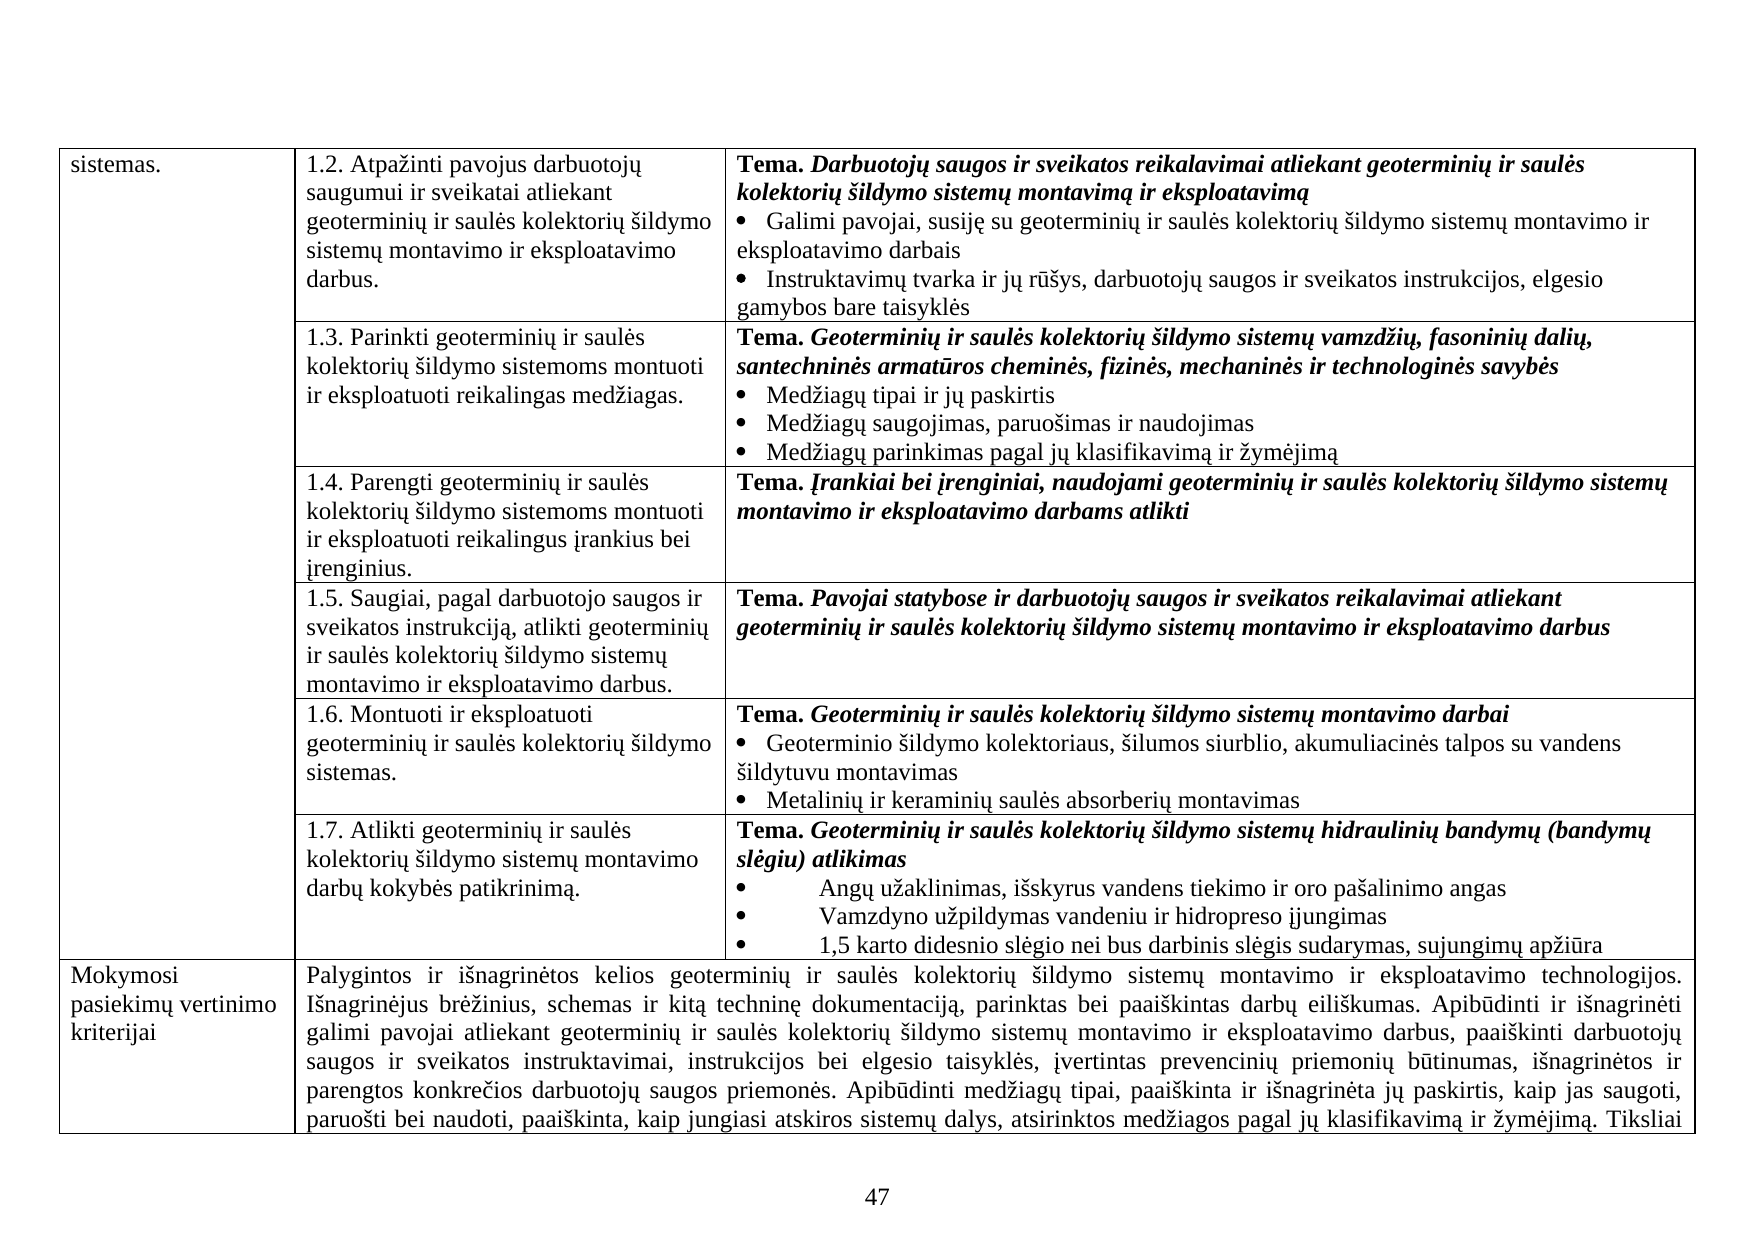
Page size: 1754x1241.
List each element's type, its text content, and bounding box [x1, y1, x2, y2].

table_cell 1.3. Parinkti geoterminių ir saulės kolektorių šildymo sistemoms montuoti ir eksploatuoti reikalingas medžiagas. [296, 322, 725, 466]
table_cell Tema. Įrankiai bei įrenginiai, naudojami geoterminių ir saulės kolektorių šildymo sistemų montavimo ir eksploatavimo darbams atlikti [726, 467, 1694, 582]
table_cell Tema. Geoterminių ir saulės kolektorių šildymo sistemų vamzdžių, fasoninių dalių, santechninės armatūros cheminės, fizinės, mechaninės ir technologinės savybės Medžiagų tipai ir jų paskirtis Medžiagų saugojimas, paruošimas ir naudojimas Medžiagų parinkimas pagal jų klasifikavimą ir žymėjimą [726, 322, 1694, 466]
table_cell 1.6. Montuoti ir eksploatuoti geoterminių ir saulės kolektorių šildymo sistemas. [296, 699, 725, 814]
table_cell 1.7. Atlikti geoterminių ir saulės kolektorių šildymo sistemų montavimo darbų kokybės patikrinimą. [296, 815, 725, 959]
table_cell Tema. Geoterminių ir saulės kolektorių šildymo sistemų hidraulinių bandymų (bandymų slėgiu) atlikimas Angų užaklinimas, išskyrus vandens tiekimo ir oro pašalinimo angas Vamzdyno užpildymas vandeniu ir hidropreso įjungimas 1,5 karto didesnio slėgio nei bus darbinis slėgis sudarymas, sujungimų apžiūra [726, 815, 1694, 959]
table_cell Tema. Geoterminių ir saulės kolektorių šildymo sistemų montavimo darbai Geoterminio šildymo kolektoriaus, šilumos siurblio, akumuliacinės talpos su vandens šildytuvu montavimas Metalinių ir keraminių saulės absorberių montavimas [726, 699, 1694, 814]
table_cell 1.4. Parengti geoterminių ir saulės kolektorių šildymo sistemoms montuoti ir eksploatuoti reikalingus įrankius bei įrenginius. [296, 467, 725, 582]
table_cell 1.2. Atpažinti pavojus darbuotojų saugumui ir sveikatai atliekant geoterminių ir saulės kolektorių šildymo sistemų montavimo ir eksploatavimo darbus. [296, 149, 725, 321]
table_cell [60, 960, 294, 1132]
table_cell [60, 149, 294, 959]
table_cell 1.5. Saugiai, pagal darbuotojo saugos ir sveikatos instrukciją, atlikti geoterminių ir saulės kolektorių šildymo sistemų montavimo ir eksploatavimo darbus. [296, 583, 725, 698]
table_cell Tema. Darbuotojų saugos ir sveikatos reikalavimai atliekant geoterminių ir saulės kolektorių šildymo sistemų montavimą ir eksploatavimą Galimi pavojai, susiję su geoterminių ir saulės kolektorių šildymo sistemų montavimo ir eksploatavimo darbais Instruktavimų tvarka ir jų rūšys, darbuotojų saugos ir sveikatos instrukcijos, elgesio gamybos bare taisyklės [726, 149, 1694, 321]
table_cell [296, 960, 1694, 1132]
table_cell Tema. Pavojai statybose ir darbuotojų saugos ir sveikatos reikalavimai atliekant geoterminių ir saulės kolektorių šildymo sistemų montavimo ir eksploatavimo darbus [726, 583, 1694, 698]
